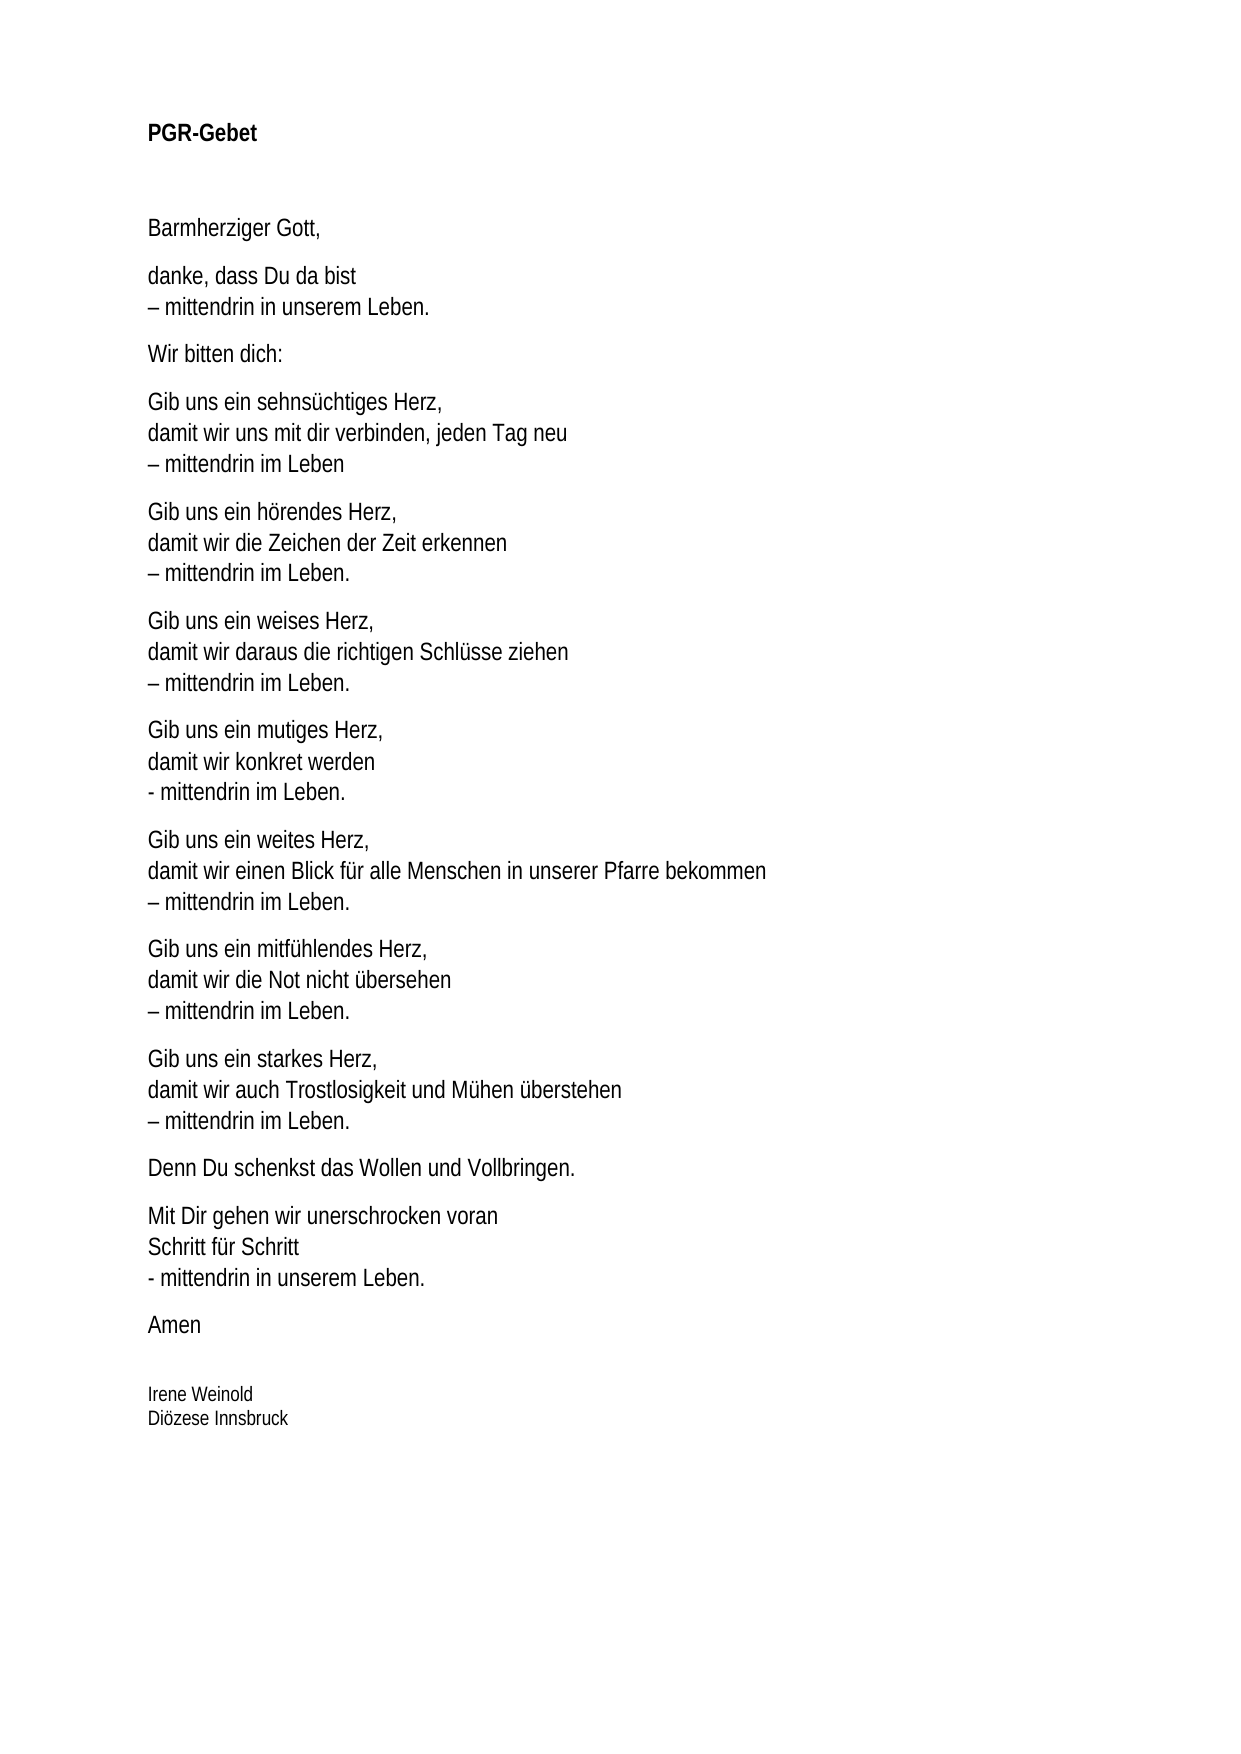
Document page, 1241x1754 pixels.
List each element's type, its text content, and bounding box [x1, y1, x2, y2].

text Amen [148, 1311, 1092, 1339]
text Gib uns ein hörendes Herz, damit wir die Zeichen der Zeit erkennen – mittendrin im Leben. [148, 497, 1092, 587]
text Denn Du schenkst das Wollen und Vollbringen. [148, 1153, 1092, 1182]
text Gib uns ein weites Herz, damit wir einen Blick für alle Menschen in unserer Pfarre bekommen – mittendrin im Leben. [148, 825, 1092, 916]
text Wir bitten dich: [148, 339, 1092, 368]
text Barmherziger Gott, [148, 213, 1092, 242]
text danke, dass Du da bist – mittendrin in unserem Leben. [148, 261, 1092, 321]
text Gib uns ein weises Herz, damit wir daraus die richtigen Schlüsse ziehen – mittendrin im Leben. [148, 606, 1092, 697]
text Gib uns ein starkes Herz, damit wir auch Trostlosigkeit und Mühen überstehen – mittendrin im Leben. [148, 1044, 1092, 1134]
text Diözese Innsbruck [148, 1406, 1092, 1430]
text PGR-Gebet [148, 118, 1092, 147]
text Gib uns ein mutiges Herz, damit wir konkret werden - mittendrin im Leben. [148, 716, 1092, 806]
text Gib uns ein mitfühlendes Herz, damit wir die Not nicht übersehen – mittendrin im Leben. [148, 934, 1092, 1025]
text Gib uns ein sehnsüchtiges Herz, damit wir uns mit dir verbinden, jeden Tag neu – mittendrin im Leben [148, 387, 1092, 478]
text Irene Weinold [148, 1382, 1092, 1406]
text Mit Dir gehen wir unerschrocken voran Schritt für Schritt - mittendrin in unserem Leben. [148, 1201, 1092, 1292]
